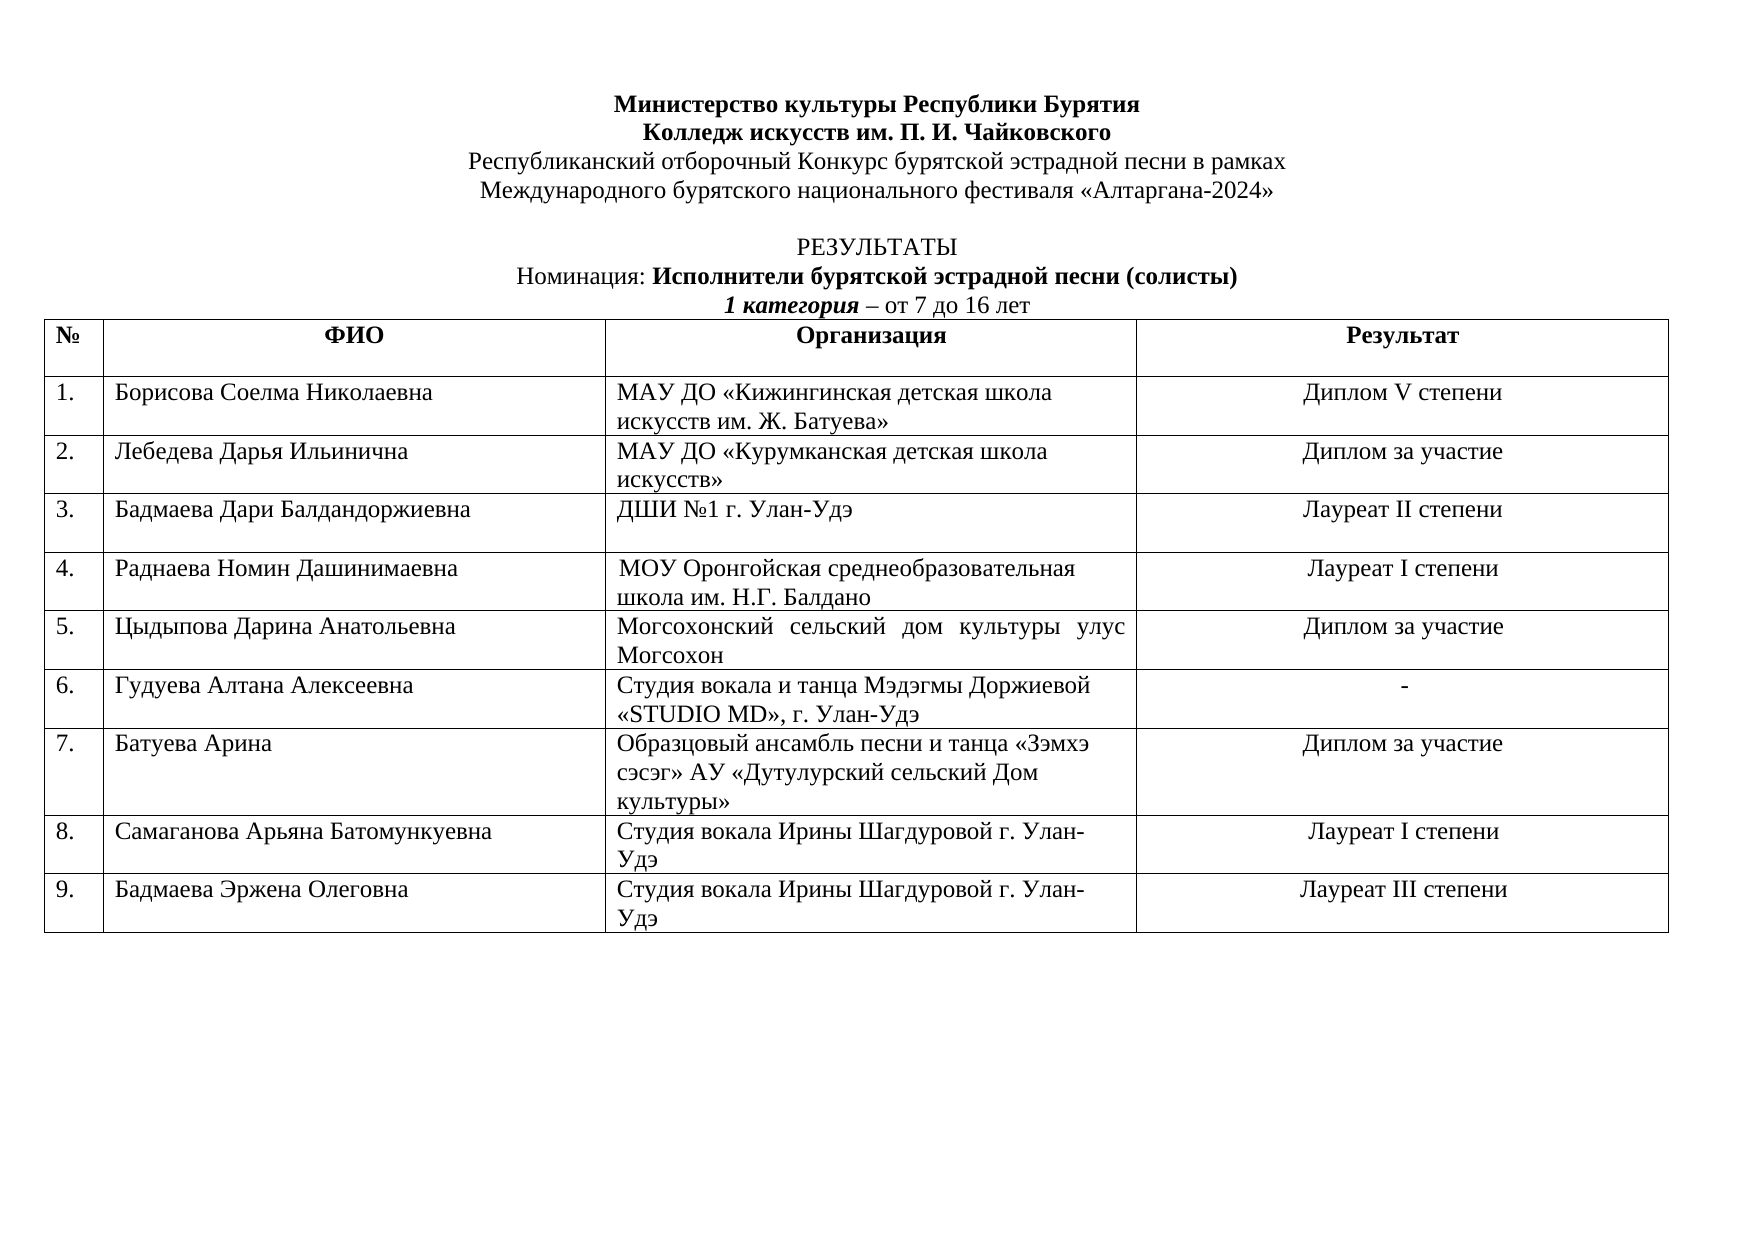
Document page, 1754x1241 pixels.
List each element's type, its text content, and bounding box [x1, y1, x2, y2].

table_cell Лауреат III степени [1137, 874, 1668, 932]
table_header Результат [1137, 320, 1668, 376]
text 1 категория – от 7 до 16 лет [118, 290, 1636, 319]
table_cell 9. [45, 874, 103, 932]
table_cell Студия вокала Ирины Шагдуровой г. Улан-Удэ [658, 874, 1136, 932]
table_cell 5. [45, 611, 103, 669]
text РЕЗУЛЬТАТЫ [118, 232, 1636, 261]
table_cell Диплом за участие [1137, 436, 1668, 493]
table_cell Борисова Соелма Николаевна [104, 377, 605, 435]
table_cell ДШИ №1 г. Улан-Удэ [606, 494, 1136, 552]
table_cell Студия вокала и танца Мэдэгмы Доржиевой «STUDIO MD», г. Улан-Удэ [919, 670, 1136, 727]
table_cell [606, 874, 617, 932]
table_cell Раднаева Номин Дашинимаевна [104, 553, 605, 610]
table_cell 8. [45, 816, 103, 873]
table_cell Лауреат II степени [1137, 494, 1668, 552]
table_cell Батуева Арина [104, 729, 605, 815]
table_cell 3. [45, 494, 103, 552]
table_cell Бадмаева Эржена Олеговна [104, 874, 605, 932]
table_cell Образцовый ансамбль песни и танца «Зэмхэ сэсэг» АУ «Дутулурский сельский Дом культуры» [606, 729, 1136, 815]
table_header № [45, 320, 103, 376]
text Номинация: Исполнители бурятской эстрадной песни (солисты) [118, 261, 1636, 290]
table_header Организация [606, 320, 1136, 376]
table_header ФИО [104, 320, 605, 376]
table_cell МАУ ДО «Курумканская детская школа искусств» [606, 436, 1136, 493]
table_cell Лауреат I степени [1137, 816, 1668, 873]
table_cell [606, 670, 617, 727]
table_cell Студия вокала Ирины Шагдуровой г. Улан-Удэ [606, 816, 1136, 873]
table_cell МОУ Оронгойская среднеобразовательная школа им. Н.Г. Балдано [606, 553, 1136, 610]
table_cell 7. [45, 729, 103, 815]
table_cell МАУ ДО «Кижингинская детская школа искусств им. Ж. Батуева» [606, 377, 1136, 435]
table_cell Диплом V степени [1137, 377, 1668, 435]
text Международного бурятского национального фестиваля «Алтаргана-2024» [118, 175, 1636, 204]
table_cell 4. [45, 553, 103, 610]
text Республиканский отборочный Конкурс бурятской эстрадной песни в рамках [118, 146, 1636, 175]
table_cell 1. [45, 377, 103, 435]
table_cell 2. [45, 436, 103, 493]
table_cell Бадмаева Дари Балдандоржиевна [104, 494, 605, 552]
table_cell Цыдыпова Дарина Анатольевна [104, 611, 605, 669]
text Колледж искусств им. П. И. Чайковского [118, 117, 1636, 146]
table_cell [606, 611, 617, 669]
table_cell Лауреат I степени [1137, 553, 1668, 610]
text Министерство культуры Республики Бурятия [118, 89, 1636, 117]
table_cell Диплом за участие [1137, 611, 1668, 669]
table_cell Гудуева Алтана Алексеевна [104, 670, 605, 727]
table_cell Самаганова Арьяна Батомункуевна [104, 816, 605, 873]
table_cell Лебедева Дарья Ильинична [104, 436, 605, 493]
table_cell 6. [45, 670, 103, 727]
table_cell - [1137, 670, 1668, 727]
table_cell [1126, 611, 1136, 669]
table_cell Диплом за участие [1137, 729, 1668, 815]
